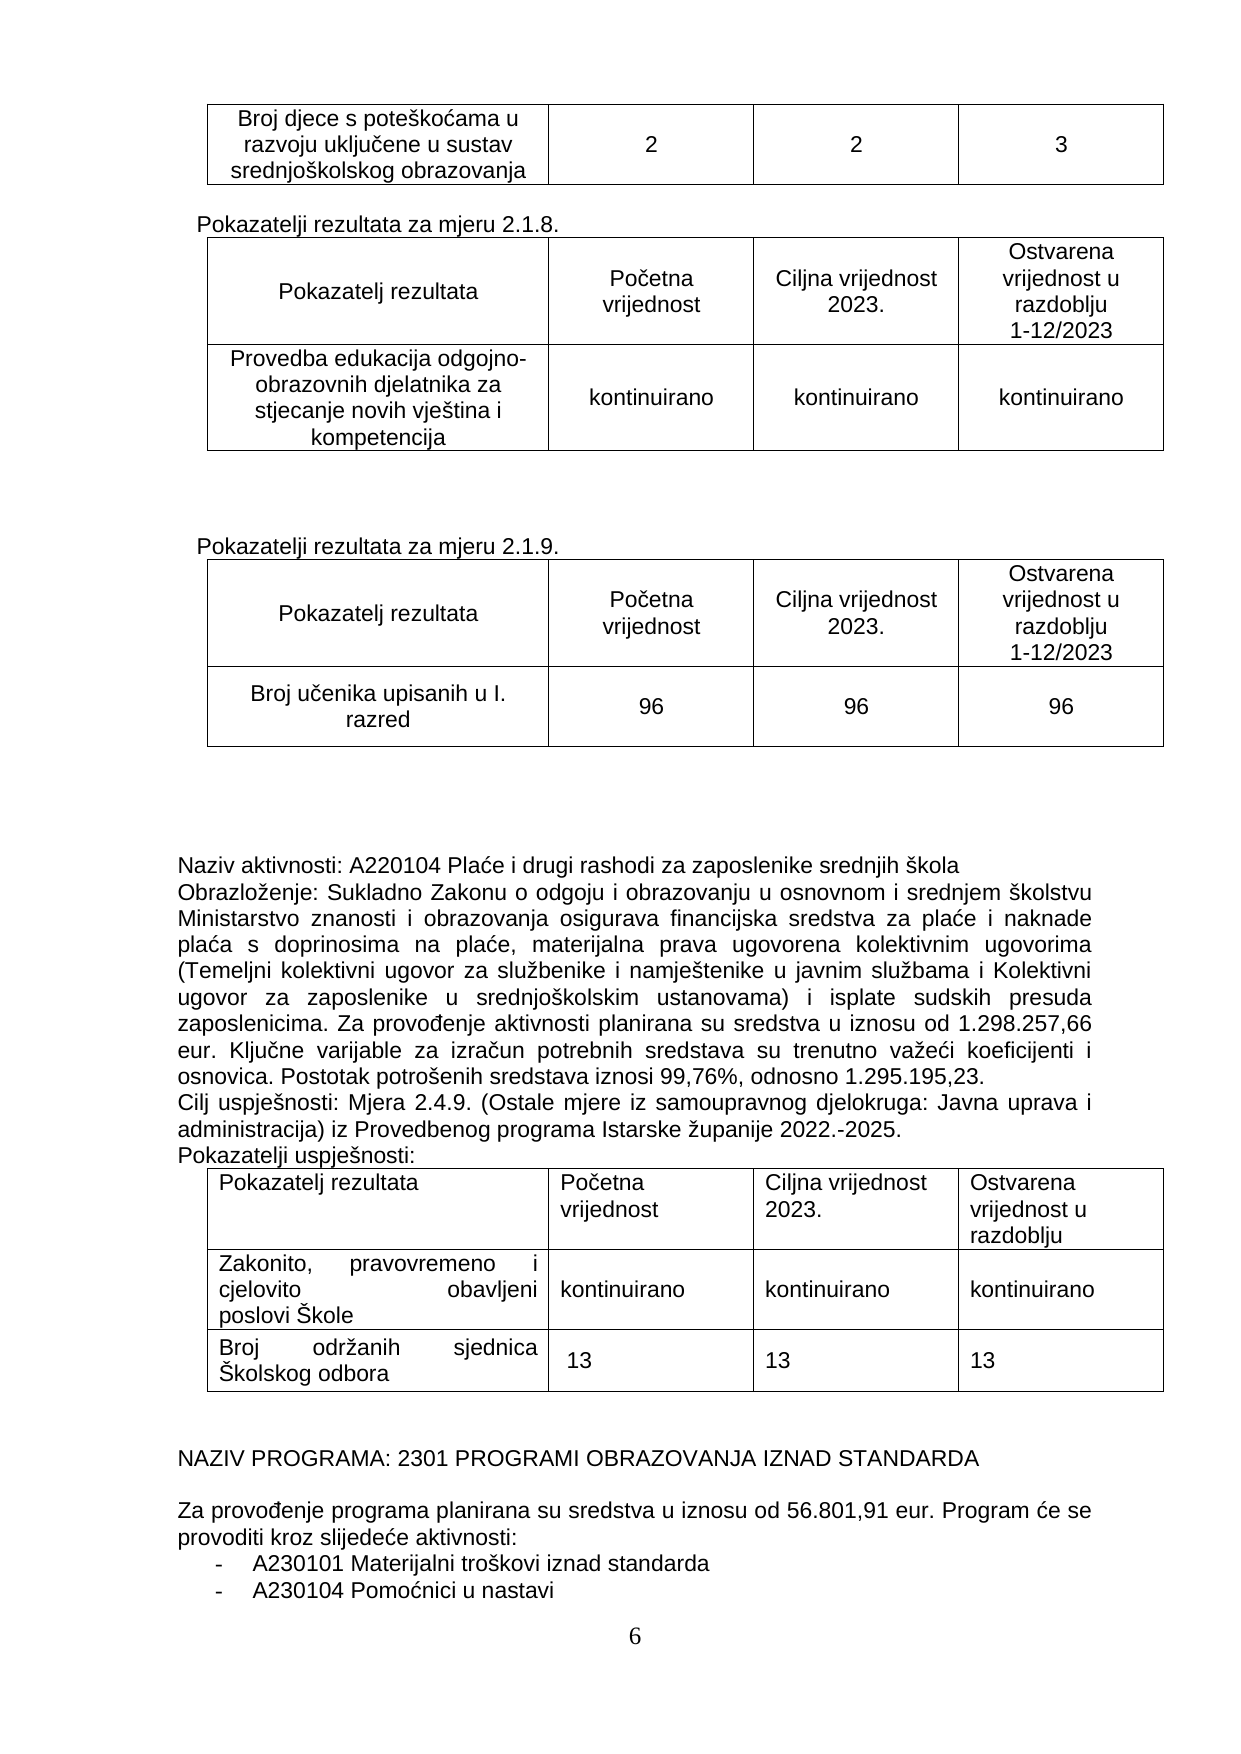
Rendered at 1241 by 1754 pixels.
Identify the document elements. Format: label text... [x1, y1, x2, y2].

table_cell 13 [549, 1330, 753, 1391]
text Obrazloženje: Sukladno Zakonu o odgoju i obrazovanju u osnovnom i srednjem školstvu Ministarstvo znanosti i obrazovanja osigurava financijska sredstva za plaće i naknade plaća s doprinosima na plaće, materijalna prava ugovorena kolektivnim ugovorima (Temeljni kolektivni ugovor za službenike i namještenike u javnim službama i Kolektivni ugovor za zaposlenike u srednjoškolskim ustanovama) i isplate sudskih presuda zaposlenicima. Za provođenje aktivnosti planirana su sredstva u iznosu od 1.298.257,66 eur. Ključne varijable za izračun potrebnih sredstava su trenutno važeći koeficijenti i osnovica. Postotak potrošenih sredstava iznosi 99,76%, odnosno 1.295.195,23. [177, 878, 1093, 1089]
text Pokazatelji rezultata za mjeru 2.1.9. [177, 533, 1093, 559]
table_cell Broj učenika upisanih u I. razred [208, 667, 548, 746]
table_cell kontinuirano [754, 1250, 958, 1328]
table_header Ciljna vrijednost 2023. [754, 238, 958, 344]
table_cell 3 [959, 105, 1163, 183]
table_header Pokazatelj rezultata [208, 238, 548, 344]
text Cilj uspješnosti: Mjera 2.4.9. (Ostale mjere iz samoupravnog djelokruga: Javna uprava i administracija) iz Provedbenog programa Istarske županije 2022.-2025. [177, 1089, 1093, 1142]
table_cell 96 [754, 667, 958, 746]
list A230101 Materijalni troškovi iznad standarda [215, 1550, 1093, 1577]
table_cell Provedba edukacija odgojno-obrazovnih djelatnika za stjecanje novih vještina i kompetencija [208, 345, 548, 450]
list A230104 Pomoćnici u nastavi [215, 1577, 1093, 1603]
table_cell 2 [754, 105, 958, 183]
table_header Pokazatelj rezultata [208, 1169, 548, 1248]
table_cell 2 [549, 105, 753, 183]
table_cell 13 [754, 1330, 958, 1391]
text Naziv aktivnosti: A220104 Plaće i drugi rashodi za zaposlenike srednjih škola [177, 852, 1093, 878]
table_cell kontinuirano [959, 1250, 1163, 1328]
table_cell Broj održanih sjednica Školskog odbora [208, 1330, 548, 1391]
table_cell kontinuirano [549, 1250, 753, 1328]
table_header Početna vrijednost [549, 560, 753, 666]
table_cell 96 [959, 667, 1163, 746]
table_cell 96 [549, 667, 753, 746]
table_header Početna vrijednost [549, 238, 753, 344]
text Pokazatelji uspješnosti: [177, 1142, 1093, 1168]
table_header Ciljna vrijednost 2023. [754, 560, 958, 666]
text Za provođenje programa planirana su sredstva u iznosu od 56.801,91 eur. Program će se provoditi kroz slijedeće aktivnosti: [177, 1497, 1093, 1550]
table_cell 13 [959, 1330, 1163, 1391]
table_header Pokazatelj rezultata [208, 560, 548, 666]
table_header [959, 238, 1163, 344]
table_header Početna vrijednost [549, 1169, 753, 1248]
text Pokazatelji rezultata za mjeru 2.1.8. [177, 211, 1093, 237]
table_cell kontinuirano [754, 345, 958, 450]
table_cell kontinuirano [549, 345, 753, 450]
table_header Ostvarena vrijednost u razdoblju 1-12/2023 [959, 560, 1163, 666]
table_cell Zakonito, pravovremeno i cjelovito obavljeni poslovi Škole [208, 1250, 548, 1328]
table_cell kontinuirano [959, 345, 1163, 450]
table_header Ciljna vrijednost 2023. [754, 1169, 958, 1248]
text NAZIV PROGRAMA: 2301 PROGRAMI OBRAZOVANJA IZNAD STANDARDA [177, 1445, 1093, 1471]
table_cell Broj djece s poteškoćama u razvoju uključene u sustav srednjoškolskog obrazovanja [208, 105, 548, 183]
table_header Ostvarena vrijednost u razdoblju [959, 1169, 1163, 1248]
